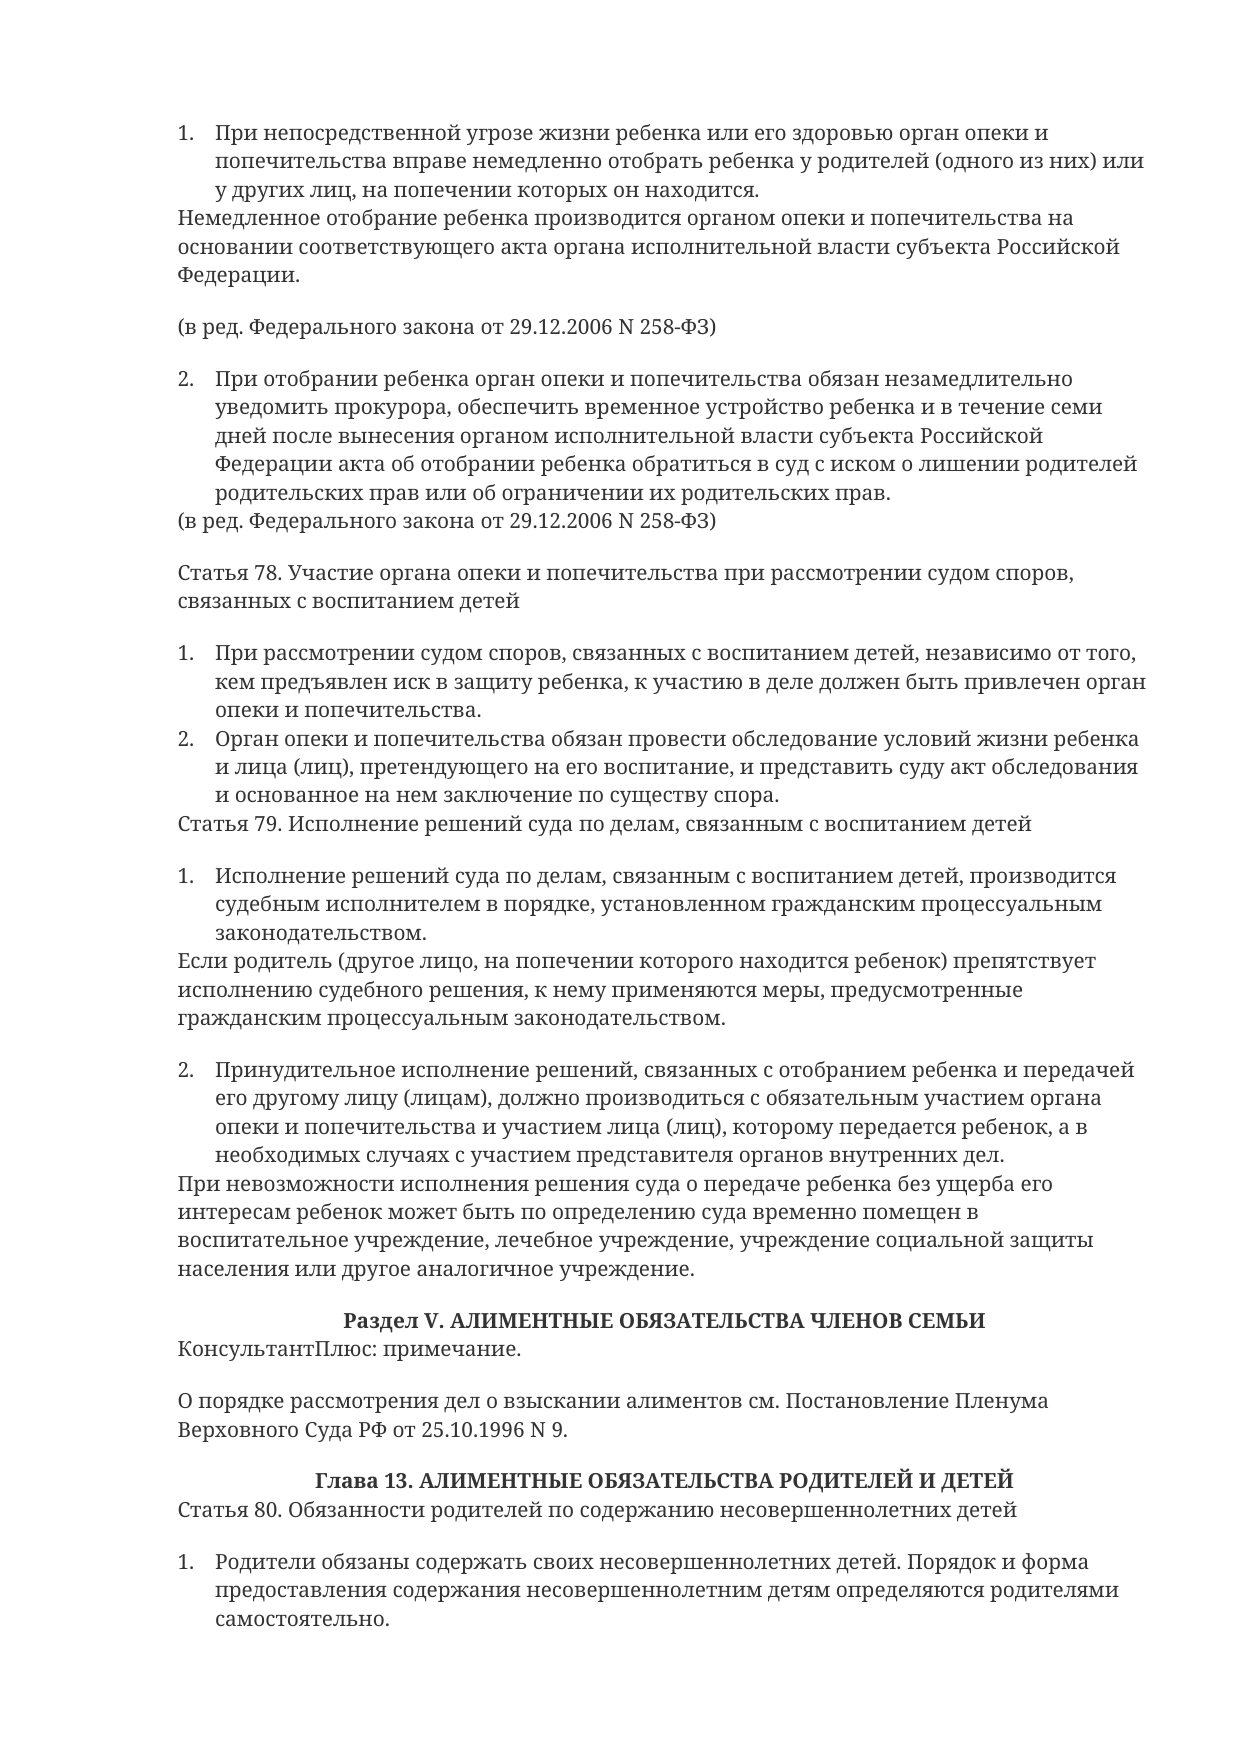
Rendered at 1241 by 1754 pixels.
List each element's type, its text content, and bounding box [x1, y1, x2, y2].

text Если родитель (другое лицо, на попечении которого находится ребенок) препятствует исполнению судебного решения, к нему применяются меры, предусмотренные гражданским процессуальным законодательством. [177, 946, 1152, 1032]
text Немедленное отобрание ребенка производится органом опеки и попечительства на основании соответствующего акта органа исполнительной власти субъекта Российской Федерации. [177, 203, 1152, 289]
text Раздел V. АЛИМЕНТНЫЕ ОБЯЗАТЕЛЬСТВА ЧЛЕНОВ СЕМЬИ [177, 1306, 1152, 1334]
list Принудительное исполнение решений, связанных с отобранием ребенка и передачей его другому лицу (лицам), должно производиться с обязательным участием органа опеки и попечительства и участием лица (лиц), которому передается ребенок, а в необходимых случаях с участием представителя органов внутренних дел. [177, 1055, 1152, 1169]
text Глава 13. АЛИМЕНТНЫЕ ОБЯЗАТЕЛЬСТВА РОДИТЕЛЕЙ И ДЕТЕЙ [177, 1467, 1152, 1495]
text При невозможности исполнения решения суда о передаче ребенка без ущерба его интересам ребенок может быть по определению суда временно помещен в воспитательное учреждение, лечебное учреждение, учреждение социальной защиты населения или другое аналогичное учреждение. [177, 1169, 1152, 1282]
text Статья 78. Участие органа опеки и попечительства при рассмотрении судом споров, связанных с воспитанием детей [177, 558, 1152, 615]
text Статья 79. Исполнение решений суда по делам, связанным с воспитанием детей [177, 809, 1152, 837]
list При рассмотрении судом споров, связанных с воспитанием детей, независимо от того, кем предъявлен иск в защиту ребенка, к участию в деле должен быть привлечен орган опеки и попечительства. [177, 638, 1152, 724]
text (в ред. Федерального закона от 29.12.2006 N 258-ФЗ) [177, 506, 1152, 535]
text Статья 80. Обязанности родителей по содержанию несовершеннолетних детей [177, 1495, 1152, 1523]
list При непосредственной угрозе жизни ребенка или его здоровью орган опеки и попечительства вправе немедленно отобрать ребенка у родителей (одного из них) или у других лиц, на попечении которых он находится. [177, 118, 1152, 203]
list Орган опеки и попечительства обязан провести обследование условий жизни ребенка и лица (лиц), претендующего на его воспитание, и представить суду акт обследования и основанное на нем заключение по существу спора. [177, 724, 1152, 809]
text КонсультантПлюс: примечание. [177, 1334, 1152, 1363]
text (в ред. Федерального закона от 29.12.2006 N 258-ФЗ) [177, 312, 1152, 341]
text О порядке рассмотрения дел о взыскании алиментов см. Постановление Пленума Верховного Суда РФ от 25.10.1996 N 9. [177, 1386, 1152, 1443]
list При отобрании ребенка орган опеки и попечительства обязан незамедлительно уведомить прокурора, обеспечить временное устройство ребенка и в течение семи дней после вынесения органом исполнительной власти субъекта Российской Федерации акта об отобрании ребенка обратиться в суд с иском о лишении родителей родительских прав или об ограничении их родительских прав. [177, 364, 1152, 506]
list Исполнение решений суда по делам, связанным с воспитанием детей, производится судебным исполнителем в порядке, установленном гражданским процессуальным законодательством. [177, 861, 1152, 946]
list Родители обязаны содержать своих несовершеннолетних детей. Порядок и форма предоставления содержания несовершеннолетним детям определяются родителями самостоятельно. [177, 1547, 1152, 1632]
